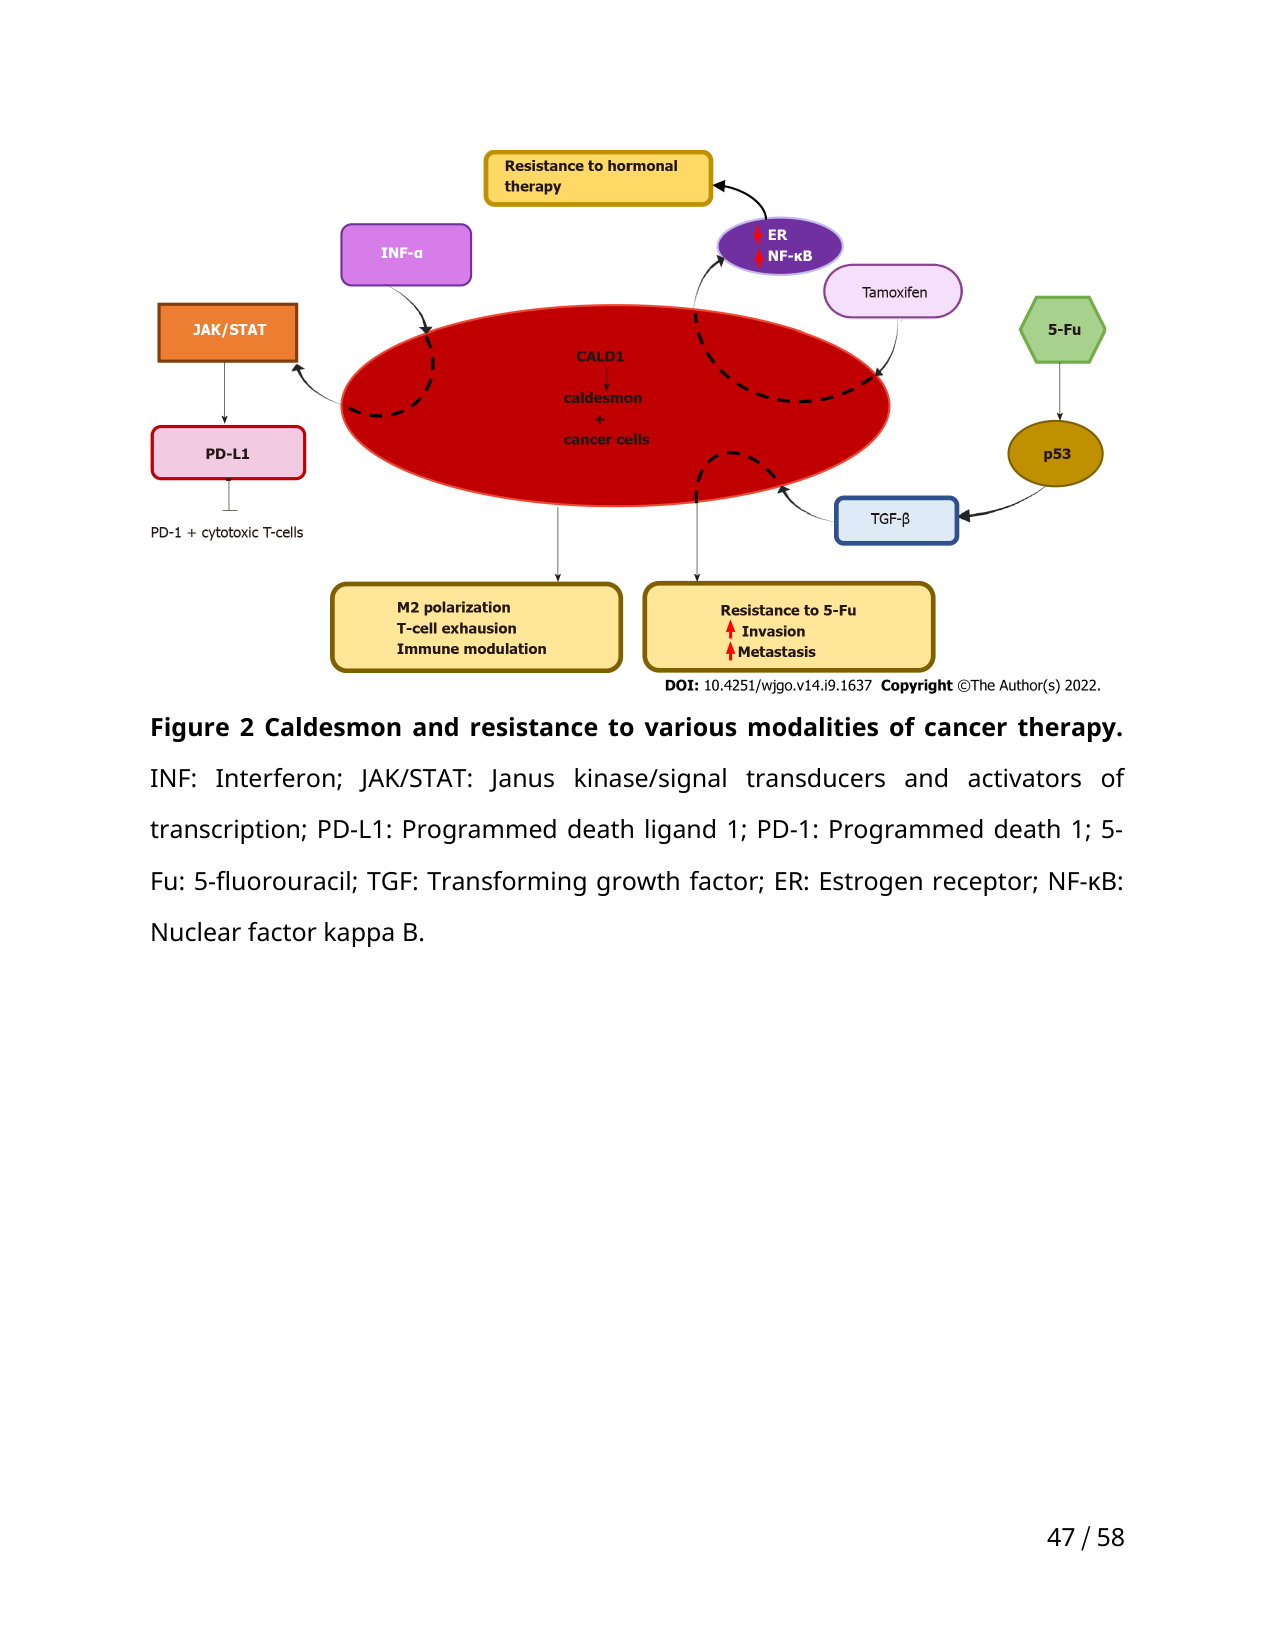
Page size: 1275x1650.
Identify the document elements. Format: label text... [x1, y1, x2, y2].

text Figure 2 Caldesmon and resistance to various modalities of cancer therapy. INF: Interferon; JAK/STAT: Janus kinase/signal transducers and activators of transcription; PD-L1: Programmed death ligand 1; PD-1: Programmed death 1; 5-Fu: 5-fluorouracil; TGF: Transforming growth factor; ER: Estrogen receptor; NF-κB: Nuclear factor kappa B. [150, 710, 1125, 948]
picture [150, 150, 1107, 696]
